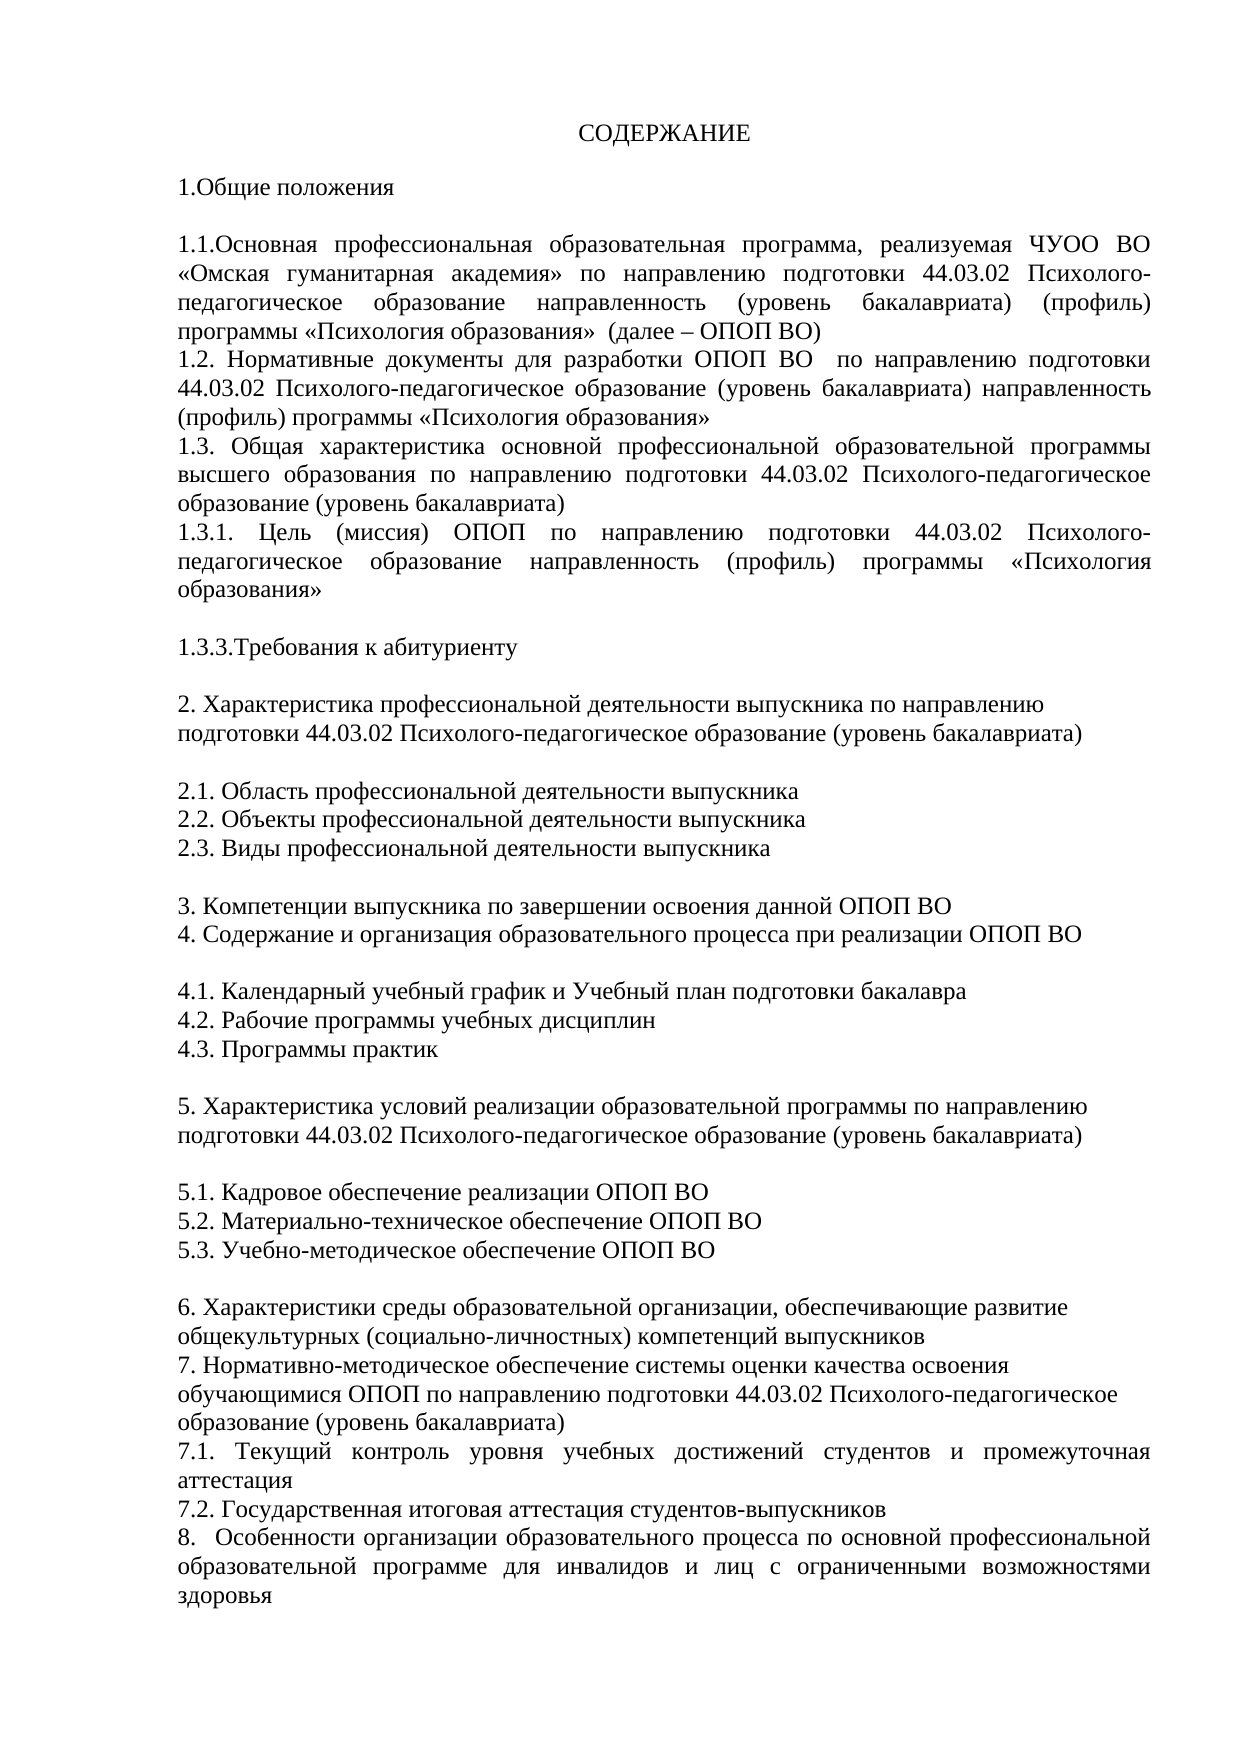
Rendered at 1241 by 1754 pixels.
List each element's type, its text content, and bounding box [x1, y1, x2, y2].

text 4.3. Программы практик [177, 1034, 1152, 1062]
text 1.2. Нормативные документы для разработки ОПОП ВО по направлению подготовки 44.03.02 Психолого-педагогическое образование (уровень бакалавриата) направленность (профиль) программы «Психология образования» [177, 344, 1152, 431]
text 1.3.3.Требования к абитуриенту [177, 632, 1152, 661]
text 7.1. Текущий контроль уровня учебных достижений студентов и промежуточная аттестация [177, 1436, 1152, 1494]
text 1.Общие положения [177, 172, 1152, 201]
text 7.2. Государственная итоговая аттестация студентов-выпускников [177, 1494, 1152, 1522]
text 2.1. Область профессиональной деятельности выпускника [177, 776, 1152, 804]
text 4.1. Календарный учебный график и Учебный план подготовки бакалавра [177, 976, 1152, 1005]
list Особенности организации образовательного процесса по основной профессиональной образовательной программе для инвалидов и лиц с ограниченными возможностями здоровья [177, 1522, 1152, 1609]
text 7. Нормативно-методическое обеспечение системы оценки качества освоения обучающимися ОПОП по направлению подготовки 44.03.02 Психолого-педагогическое образование (уровень бакалавриата) [177, 1350, 1152, 1436]
text 4. Содержание и организация образовательного процесса при реализации ОПОП ВО [177, 919, 1152, 948]
text 2.3. Виды профессиональной деятельности выпускника [177, 833, 1152, 862]
text 2. Характеристика профессиональной деятельности выпускника по направлению подготовки 44.03.02 Психолого-педагогическое образование (уровень бакалавриата) [177, 689, 1152, 747]
text 5.2. Материально-техническое обеспечение ОПОП ВО [177, 1206, 1152, 1235]
text СОДЕРЖАНИЕ [177, 118, 1152, 147]
text 6. Характеристики среды образовательной организации, обеспечивающие развитие общекультурных (социально-личностных) компетенций выпускников [177, 1292, 1152, 1350]
text 3. Компетенции выпускника по завершении освоения данной ОПОП ВО [177, 891, 1152, 919]
text 1.1.Основная профессиональная образовательная программа, реализуемая ЧУОО ВО «Омская гуманитарная академия» по направлению подготовки 44.03.02 Психолого-педагогическое образование направленность (уровень бакалавриата) (профиль) программы «Психология образования» (далее – ОПОП ВО) [177, 229, 1152, 344]
text 4.2. Рабочие программы учебных дисциплин [177, 1005, 1152, 1034]
text 5.3. Учебно-методическое обеспечение ОПОП ВО [177, 1235, 1152, 1264]
text 2.2. Объекты профессиональной деятельности выпускника [177, 804, 1152, 833]
text 1.3. Общая характеристика основной профессиональной образовательной программы высшего образования по направлению подготовки 44.03.02 Психолого-педагогическое образование (уровень бакалавриата) [177, 431, 1152, 517]
text 5. Характеристика условий реализации образовательной программы по направлению подготовки 44.03.02 Психолого-педагогическое образование (уровень бакалавриата) [177, 1091, 1152, 1149]
text 5.1. Кадровое обеспечение реализации ОПОП ВО [177, 1177, 1152, 1206]
text 1.3.1. Цель (миссия) ОПОП по направлению подготовки 44.03.02 Психолого-педагогическое образование направленность (профиль) программы «Психология образования» [177, 517, 1152, 603]
